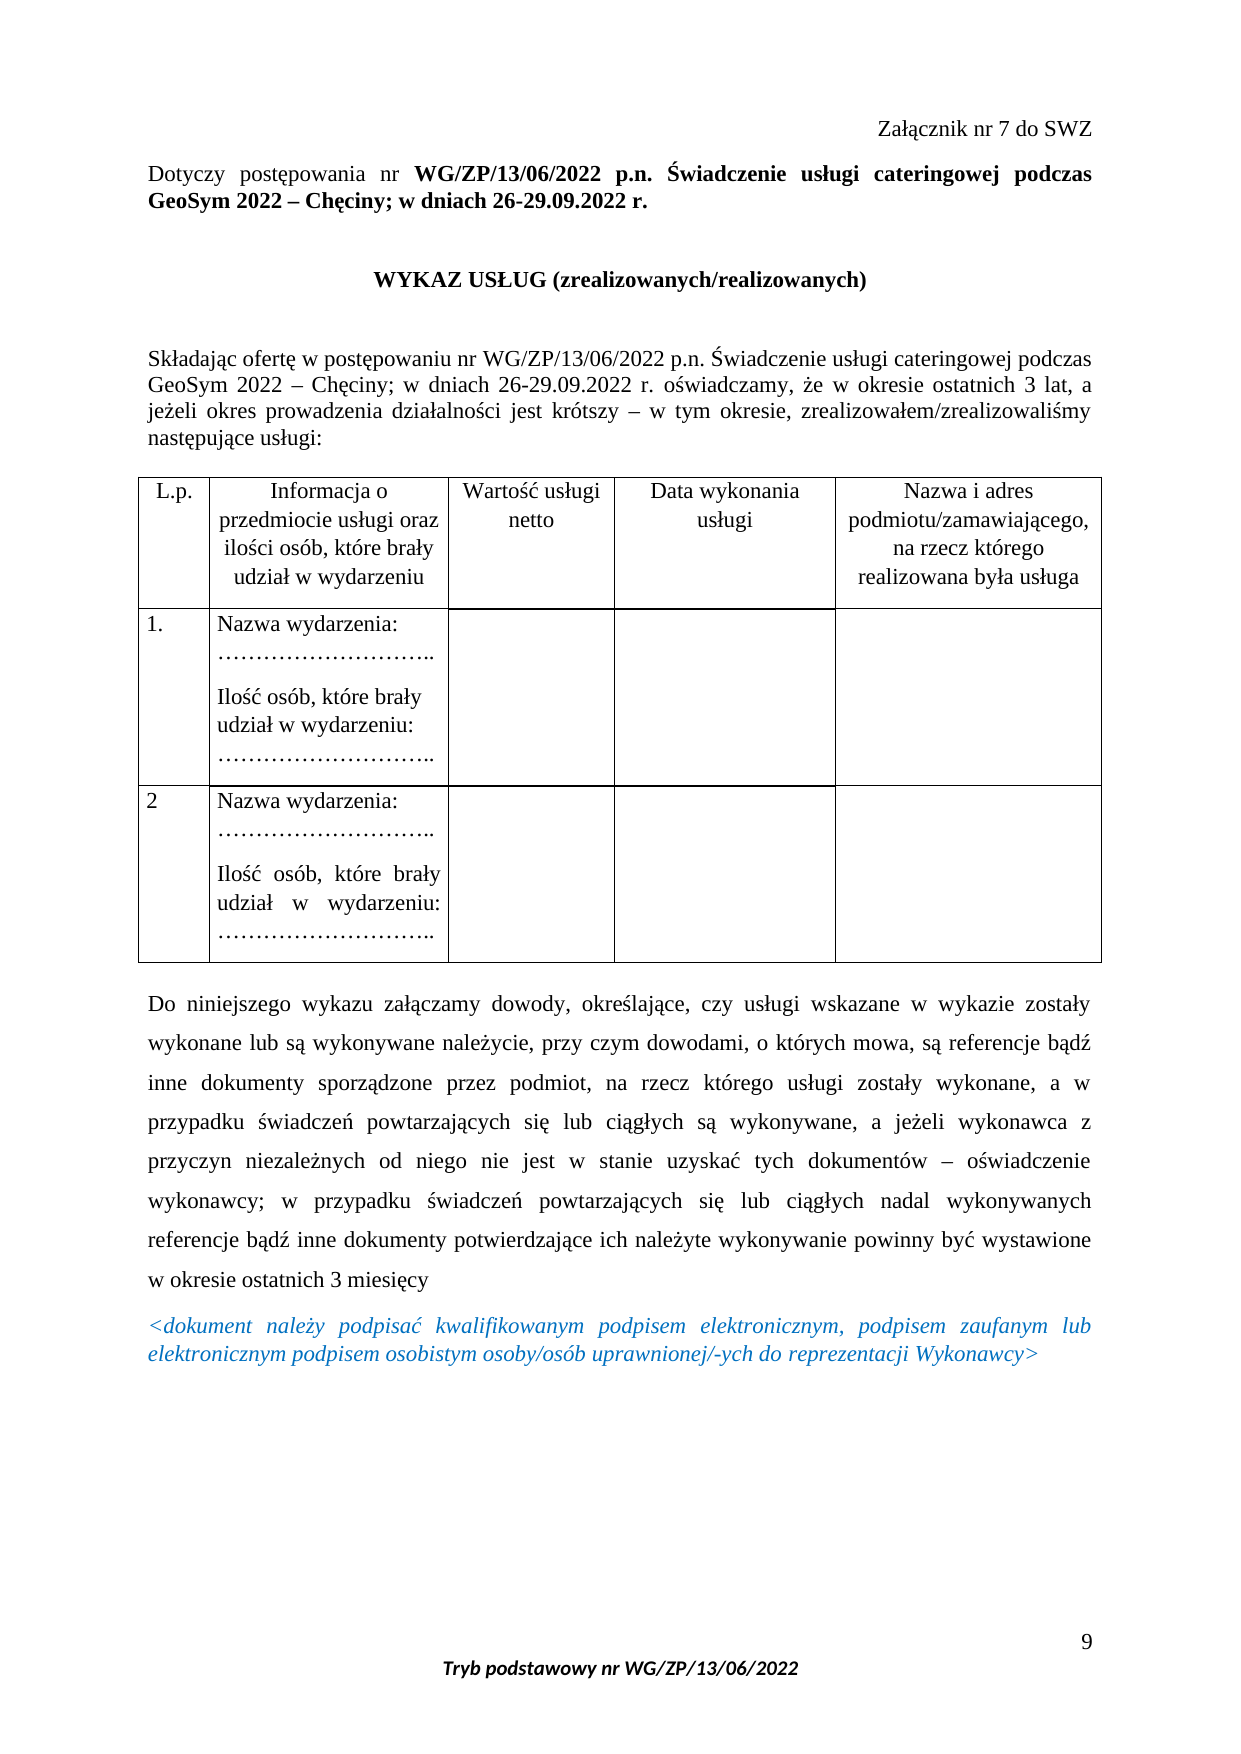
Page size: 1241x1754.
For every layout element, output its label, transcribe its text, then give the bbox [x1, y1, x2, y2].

table_cell Nazwa wydarzenia: ……………………….. Ilość osób, które brały udział w wydarzeniu: ……………………….. [210, 787, 448, 962]
table_header Informacja o przedmiocie usługi oraz ilości osób, które brały udział w wydarzeniu [210, 478, 448, 608]
table_cell [836, 786, 1101, 962]
text Składając ofertę w postępowaniu nr WG/ZP/13/06/2022 p.n. Świadczenie usługi cateringowej podczas GeoSym 2022 – Chęciny; w dniach 26-29.09.2022 r. oświadczamy, że w okresie ostatnich 3 lat, a jeżeli okres prowadzenia działalności jest krótszy – w tym okresie, zrealizowałem/zrealizowaliśmy następujące usługi: [148, 345, 1092, 450]
table_cell 2 [139, 786, 209, 962]
table_header L.p. [139, 478, 209, 608]
text WYKAZ USŁUG (zrealizowanych/realizowanych) [148, 266, 1092, 292]
table_cell [449, 610, 614, 785]
table_cell [615, 787, 835, 962]
table_cell [449, 787, 614, 962]
text Załącznik nr 7 do SWZ [148, 115, 1092, 142]
text Dotyczy postępowania nr WG/ZP/13/06/2022 p.n. Świadczenie usługi cateringowej podczas GeoSym 2022 – Chęciny; w dniach 26-29.09.2022 r. [148, 160, 1092, 213]
table_cell Nazwa wydarzenia: ……………………….. Ilość osób, które brały udział w wydarzeniu: ……………………….. [210, 609, 448, 785]
table_cell [836, 609, 1101, 785]
table_cell [615, 610, 835, 785]
table_header Nazwa i adres podmiotu/zamawiającego, na rzecz którego realizowana była usługa [836, 478, 1101, 608]
table_header Wartość usługi netto [449, 478, 614, 608]
table_cell 1. [139, 609, 209, 785]
text <dokument należy podpisać kwalifikowanym podpisem elektronicznym, podpisem zaufanym lub elektronicznym podpisem osobistym osoby/osób uprawnionej/-ych do reprezentacji Wykonawcy> [148, 1312, 1092, 1366]
list Do niniejszego wykazu załączamy dowody, określające, czy usługi wskazane w wykazie zostały wykonane lub są wykonywane należycie, przy czym dowodami, o których mowa, są referencje bądź inne dokumenty sporządzone przez podmiot, na rzecz którego usługi zostały wykonane, a w przypadku świadczeń powtarzających się lub ciągłych są wykonywane, a jeżeli wykonawca z przyczyn niezależnych od niego nie jest w stanie uzyskać tych dokumentów – oświadczenie wykonawcy; w przypadku świadczeń powtarzających się lub ciągłych nadal wykonywanych referencje bądź inne dokumenty potwierdzające ich należyte wykonywanie powinny być wystawione w okresie ostatnich 3 miesięcy [148, 989, 1092, 1292]
table_header Data wykonania usługi [615, 478, 835, 608]
